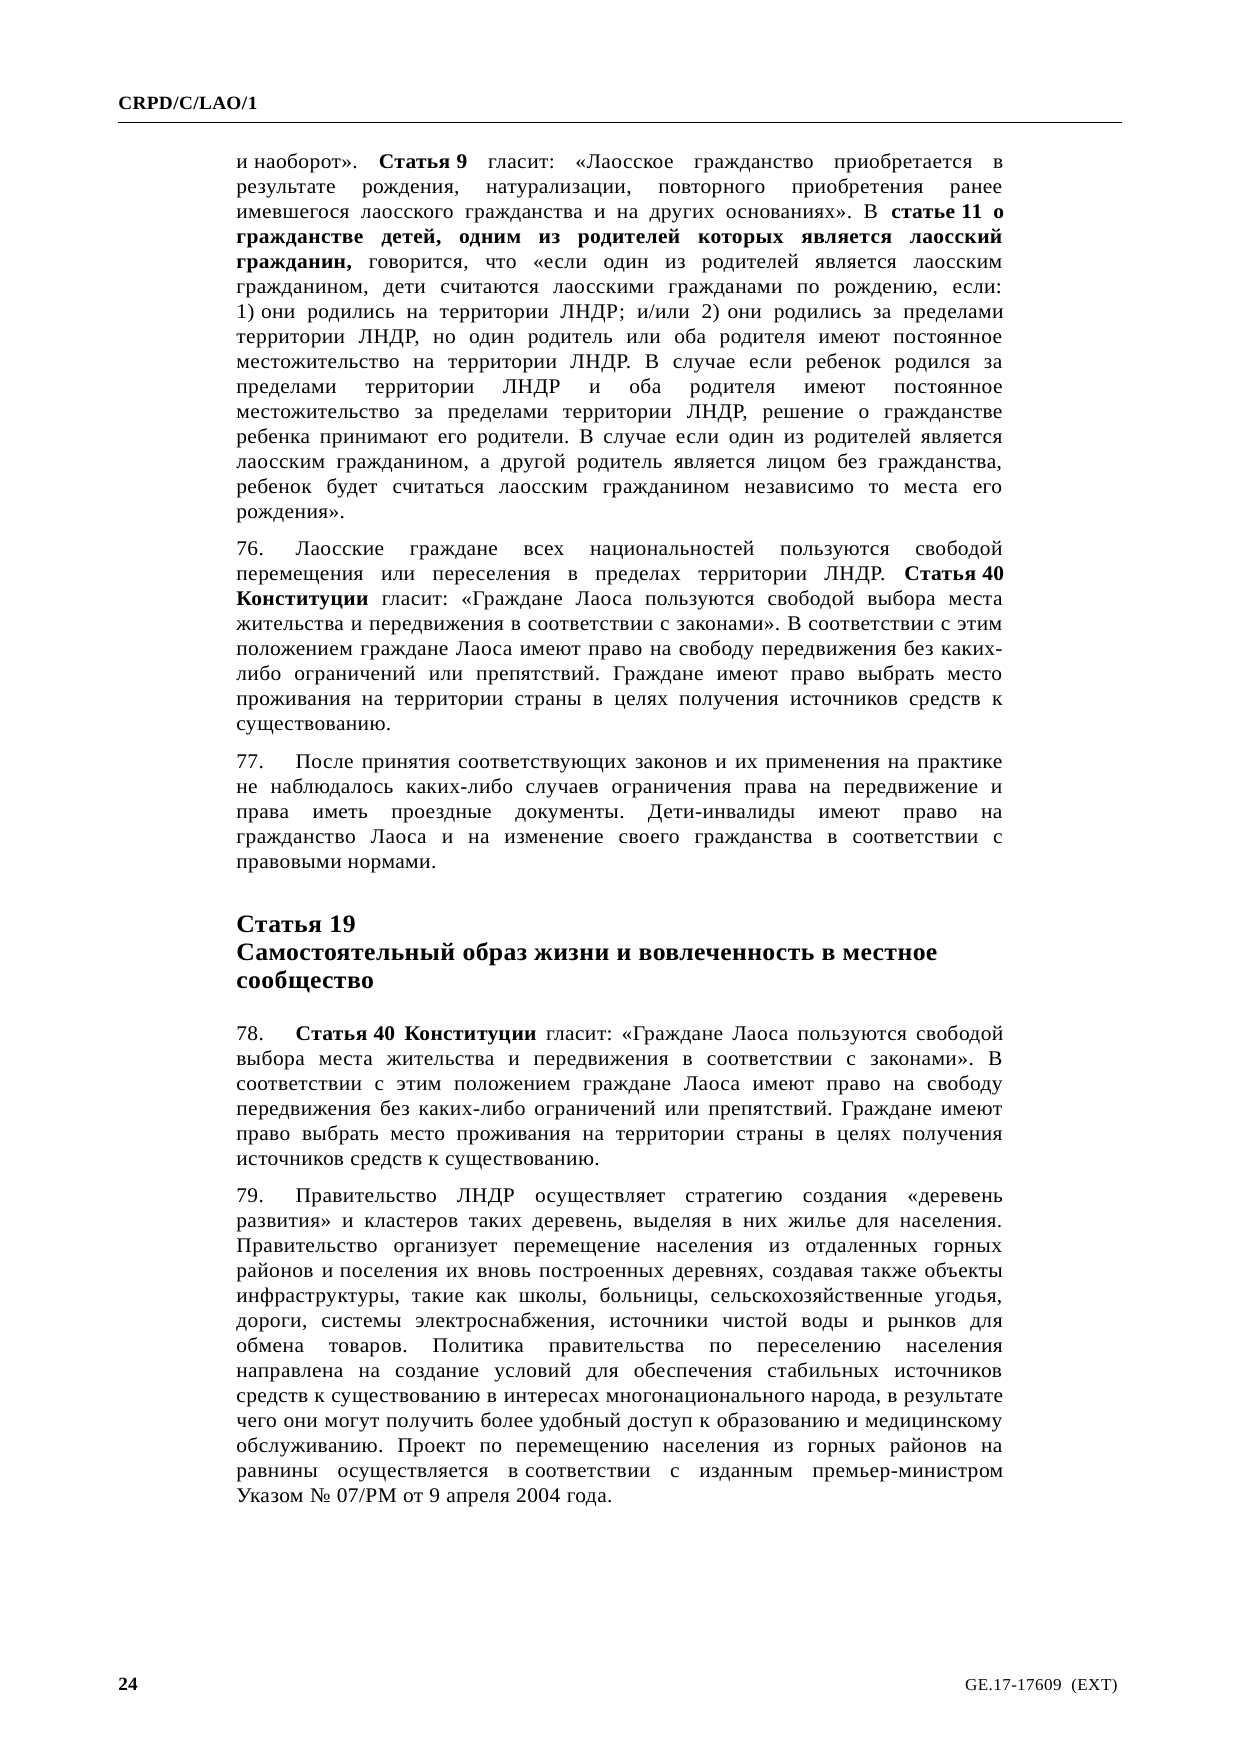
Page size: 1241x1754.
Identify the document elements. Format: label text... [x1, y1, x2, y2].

text 78. Статья 40 Конституции гласит: «Граждане Лаоса пользуются свободой выбора места жительства и передвижения в соответствии с законами». В соответствии с этим положением граждане Лаоса имеют право на свободу передвижения без каких-либо ограничений или препятствий. Граждане имеют право выбрать место проживания на территории страны в целях получения источников средств к существованию. [236, 1019, 1004, 1169]
text 77. После принятия соответствующих законов и их применения на практике не наблюдалось каких-либо случаев ограничения права на передвижение и права иметь проездные документы. Дети-инвалиды имеют право на гражданство Лаоса и на изменение своего гражданства в соответствии с правовыми нормами. [236, 748, 1004, 873]
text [236, 148, 1004, 523]
text Статья 19 Самостоятельный образ жизни и вовлеченность в местное сообщество [118, 910, 1004, 994]
text 76. Лаосские граждане всех национальностей пользуются свободой перемещения или переселения в пределах территории ЛНДР. Статья 40 Конституции гласит: «Граждане Лаоса пользуются свободой выбора места жительства и передвижения в соответствии с законами». В соответствии с этим положением граждане Лаоса имеют право на свободу передвижения без каких-либо ограничений или препятствий. Граждане имеют право выбрать место проживания на территории страны в целях получения источников средств к существованию. [236, 535, 1004, 735]
text 79. Правительство ЛНДР осуществляет стратегию создания «деревень развития» и кластеров таких деревень, выделяя в них жилье для населения. Правительство организует перемещение населения из отдаленных горных районов и поселения их вновь построенных деревнях, создавая также объекты инфраструктуры, такие как школы, больницы, сельскохозяйственные угодья, дороги, системы электроснабжения, источники чистой воды и рынков для обмена товаров. Политика правительства по переселению населения направлена на создание условий для обеспечения стабильных источников средств к существованию в интересах многонационального народа, в результате чего они могут получить более удобный доступ к образованию и медицинскому обслуживанию. Проект по перемещению населения из горных районов на равнины осуществляется в соответствии с изданным премьер-министром Указом № 07/PM от 9 апреля 2004 года. [236, 1182, 1004, 1507]
